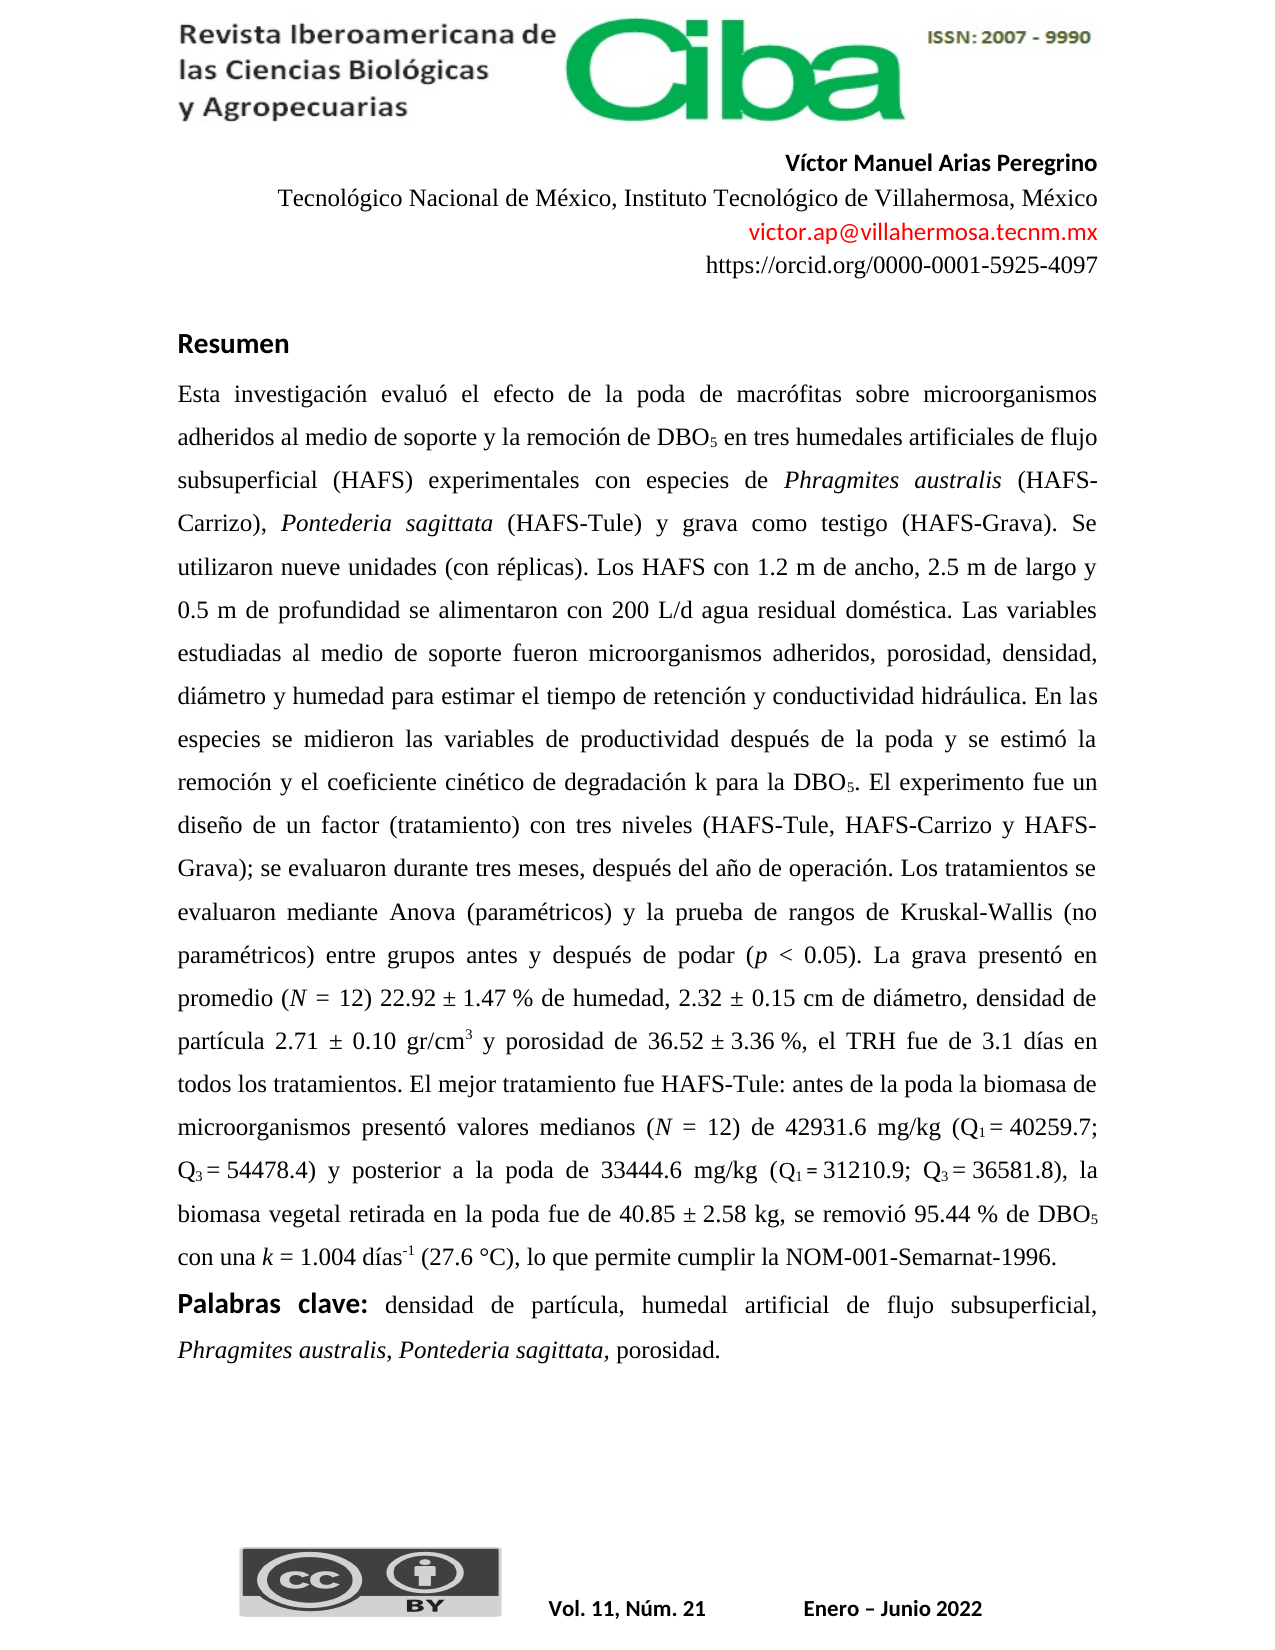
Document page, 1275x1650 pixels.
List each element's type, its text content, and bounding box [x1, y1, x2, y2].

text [177, 183, 1098, 211]
text Víctor Manuel Arias Peregrino [177, 148, 1098, 178]
picture [239, 1547, 502, 1617]
text https://orcid.org/0000-0001-5925-4097 [177, 251, 1098, 279]
text Esta investigación evaluó el efecto de la poda de macrófitas sobre microorganismos adheridos al medio de soporte y la remoción de DBO5 en tres humedales artificiales de flujo subsuperficial (HAFS) experimentales con especies de Phragmites australis (HAFS-Carrizo), Pontederia sagittata (HAFS-Tule) y grava como testigo (HAFS-Grava). Se utilizaron nueve unidades (con réplicas). Los HAFS con 1.2 m de ancho, 2.5 m de largo y 0.5 m de profundidad se alimentaron con 200 L/d agua residual doméstica. Las variables estudiadas al medio de soporte fueron microorganismos adheridos, porosidad, densidad, diámetro y humedad para estimar el tiempo de retención y conductividad hidráulica. En las especies se midieron las variables de productividad después de la poda y se estimó la remoción y el coeficiente cinético de degradación k para la DBO5. El experimento fue un diseño de un factor (tratamiento) con tres niveles (HAFS-Tule, HAFS-Carrizo y HAFS-Grava); se evaluaron durante tres meses, después del año de operación. Los tratamientos se evaluaron mediante Anova (paramétricos) y la prueba de rangos de Kruskal-Wallis (no paramétricos) entre grupos antes y después de podar (p < 0.05). La grava presentó en promedio (N = 12) 22.92 ± 1.47 % de humedad, 2.32 ± 0.15 cm de diámetro, densidad de partícula 2.71 ± 0.10 gr/cm3 y porosidad de 36.52 ± 3.36 %, el TRH fue de 3.1 días en todos los tratamientos. El mejor tratamiento fue HAFS-Tule: antes de la poda la biomasa de microorganismos presentó valores medianos (N = 12) de 42931.6 mg/kg (Q1 = 40259.7; Q3 = 54478.4) y posterior a la poda de 33444.6 mg/kg (Q1 = 31210.9; Q3 = 36581.8), la biomasa vegetal retirada en la poda fue de 40.85 ± 2.58 kg, se removió 95.44 % de DBO5 con una k = 1.004 días-1 (27.6 °C), lo que permite cumplir la NOM-001-Semarnat-1996. [177, 379, 1098, 1271]
picture [177, 14, 1098, 126]
text Palabras clave: densidad de partícula, humedal artificial de flujo subsuperficial, Phragmites australis, Pontederia sagittata, porosidad. [177, 1285, 1098, 1364]
text victor.ap@villahermosa.tecnm.mx [177, 216, 1098, 246]
text Resumen [177, 326, 1098, 361]
